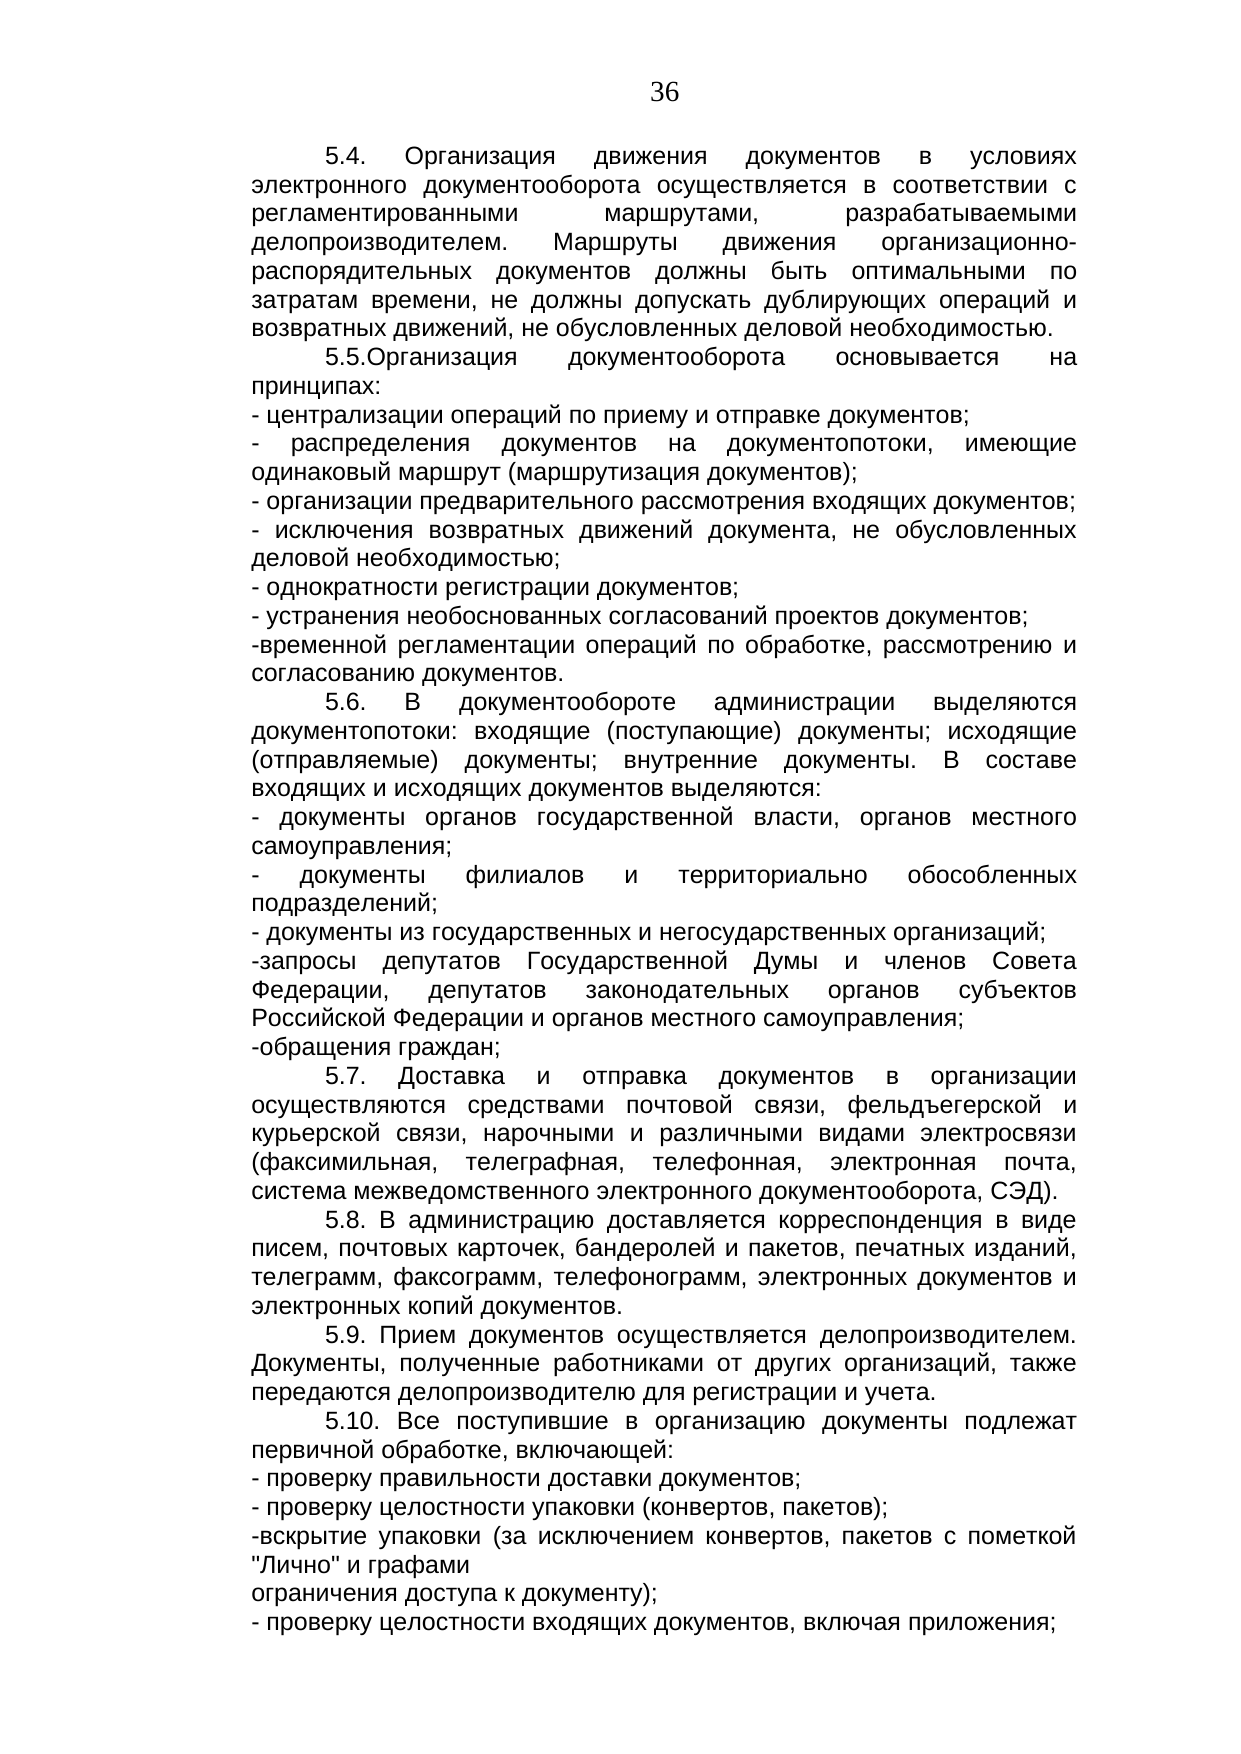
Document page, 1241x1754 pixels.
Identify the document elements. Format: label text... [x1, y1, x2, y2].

text 5.10. Все поступившие в организацию документы подлежат первичной обработке, включающей: [251, 1406, 1078, 1463]
text 5.6. В документообороте администрации выделяются документопотоки: входящие (поступающие) документы; исходящие (отправляемые) документы; внутренние документы. В составе входящих и исходящих документов выделяются: [251, 687, 1078, 802]
text -вскрытие упаковки (за исключением конвертов, пакетов с пометкой "Лично" и графами [251, 1521, 1078, 1578]
text 5.9. Прием документов осуществляется делопроизводителем. Документы, полученные работниками от других организаций, также передаются делопроизводителю для регистрации и учета. [251, 1319, 1078, 1406]
text -временной регламентации операций по обработке, рассмотрению и согласованию документов. [251, 629, 1078, 687]
text -обращения граждан; [251, 1032, 1078, 1061]
text - проверку целостности входящих документов, включая приложения; [251, 1607, 1078, 1636]
text 5.5.Организация документооборота основывается на принципах: - централизации операций по приему и отправке документов; [251, 342, 1078, 428]
text - проверку правильности доставки документов; [251, 1463, 1078, 1492]
text - однократности регистрации документов; [251, 572, 1078, 601]
text - исключения возвратных движений документа, не обусловленных деловой необходимостью; [251, 514, 1078, 572]
text - проверку целостности упаковки (конвертов, пакетов); [251, 1492, 1078, 1521]
text 5.8. В администрацию доставляется корреспонденция в виде писем, почтовых карточек, бандеролей и пакетов, печатных изданий, телеграмм, факсограмм, телефонограмм, электронных документов и электронных копий документов. [251, 1204, 1078, 1319]
text -запросы депутатов Государственной Думы и членов Совета Федерации, депутатов законодательных органов субъектов Российской Федерации и органов местного самоуправления; [251, 946, 1078, 1032]
text - документы из государственных и негосударственных организаций; [251, 917, 1078, 946]
text 5.7. Доставка и отправка документов в организации осуществляются средствами почтовой связи, фельдъегерской и курьерской связи, нарочными и различными видами электросвязи (факсимильная, телеграфная, телефонная, электронная почта, система межведомственного электронного документооборота, СЭД). [251, 1061, 1078, 1204]
text - документы филиалов и территориально обособленных подразделений; [251, 859, 1078, 917]
text - организации предварительного рассмотрения входящих документов; [251, 486, 1078, 514]
text 5.4. Организация движения документов в условиях электронного документооборота осуществляется в соответствии с регламентированными маршрутами, разрабатываемыми делопроизводителем. Маршруты движения организационно-распорядительных документов должны быть оптимальными по затратам времени, не должны допускать дублирующих операций и возвратных движений, не обусловленных деловой необходимостью. [251, 141, 1078, 342]
text ограничения доступа к документу); [251, 1578, 1078, 1607]
text - документы органов государственной власти, органов местного самоуправления; [251, 802, 1078, 859]
text - устранения необоснованных согласований проектов документов; [251, 601, 1078, 629]
text - распределения документов на документопотоки, имеющие одинаковый маршрут (маршрутизация документов); [251, 428, 1078, 486]
